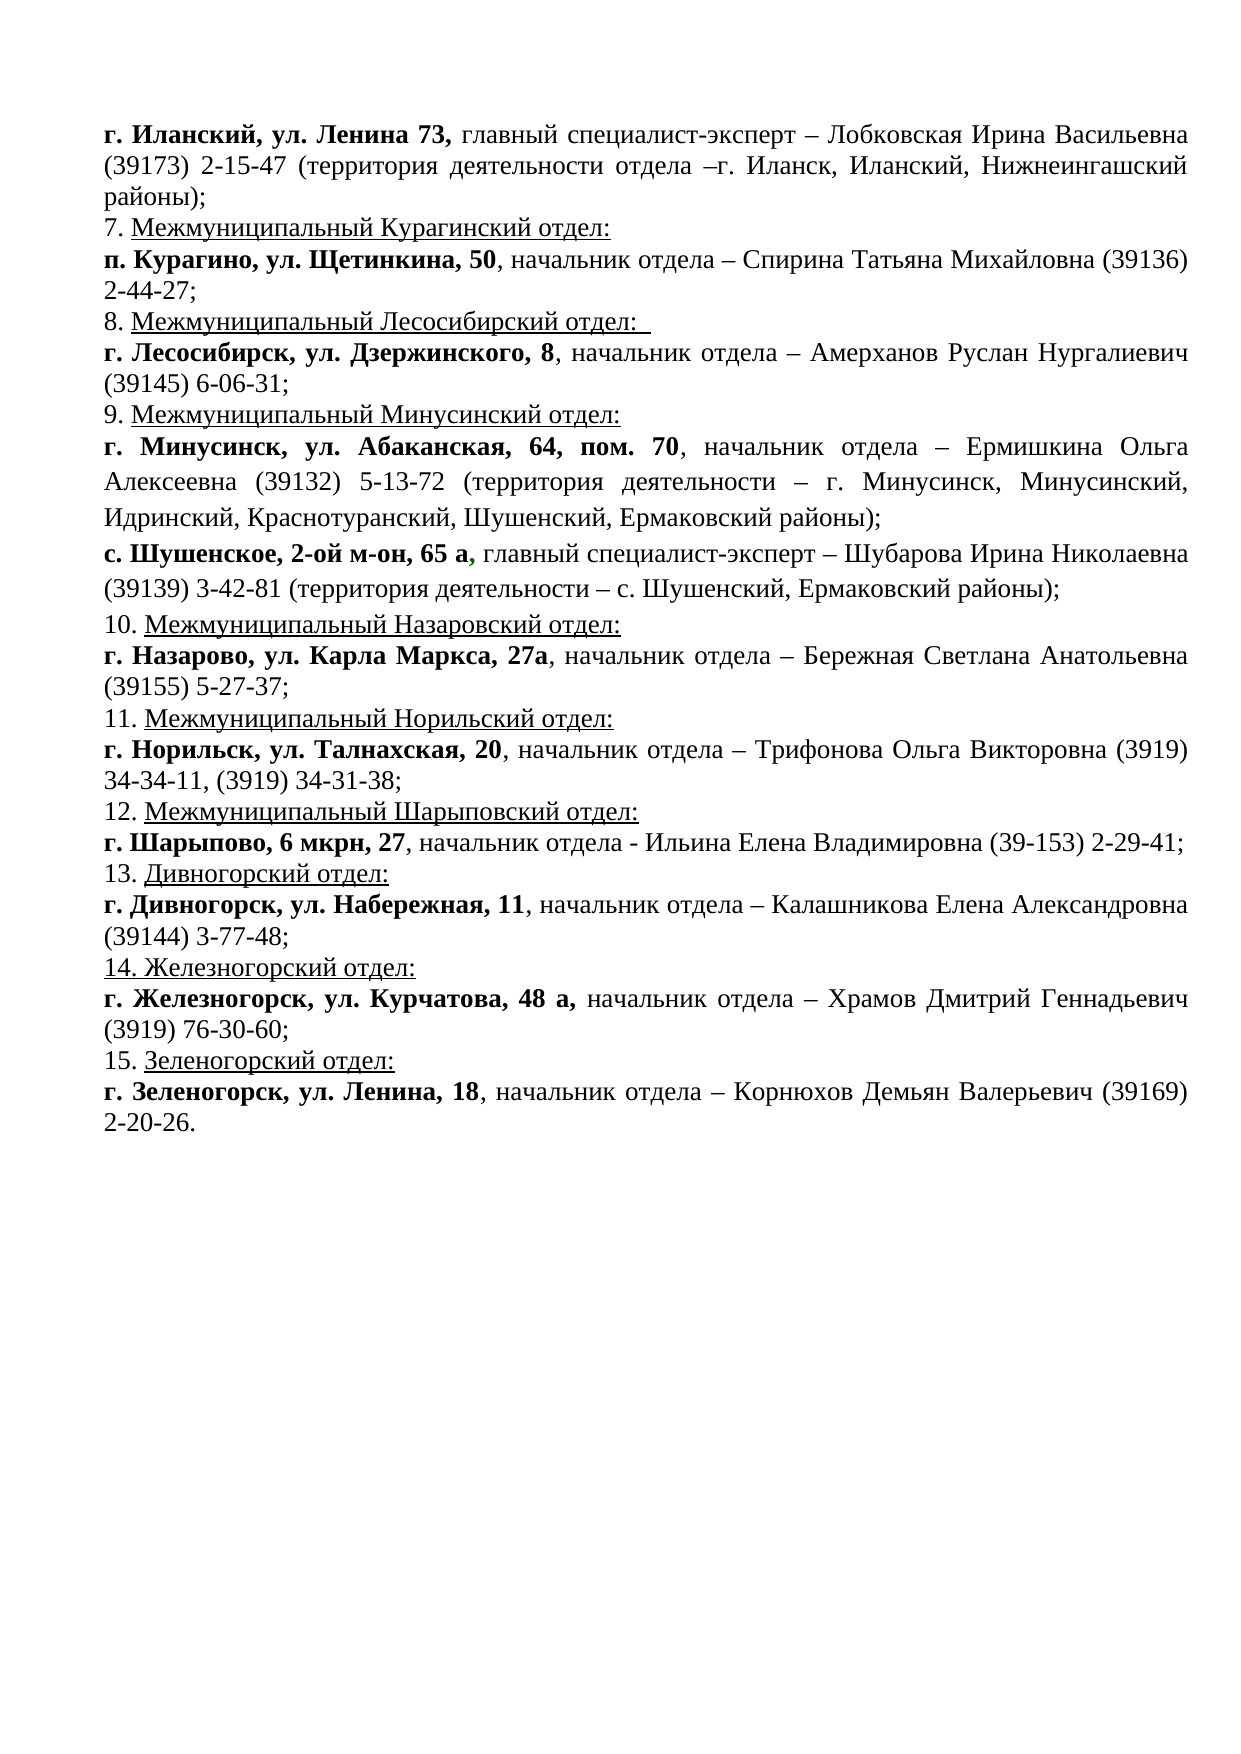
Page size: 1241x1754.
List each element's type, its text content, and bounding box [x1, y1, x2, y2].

text г. Шарыпово, 6 мкрн, 27, начальник отдела - Ильина Елена Владимировна (39-153) 2-29-41; [103, 826, 1189, 857]
text 15. Зеленогорский отдел: [103, 1044, 1189, 1075]
text 13. Дивногорский отдел: [103, 857, 1189, 888]
text г. Назарово, ул. Карла Маркса, 27а, начальник отдела – Бережная Светлана Анатольевна (39155) 5-27-37; [103, 639, 1189, 702]
text г. Железногорск, ул. Курчатова, 48 а, начальник отдела – Храмов Дмитрий Геннадьевич (3919) 76-30-60; [103, 982, 1189, 1044]
text 14. Железногорский отдел: [103, 951, 1189, 982]
text с. Шушенское, 2-ой м-он, 65 а, главный специалист-эксперт – Шубарова Ирина Николаевна (39139) 3-42-81 (территория деятельности – с. Шушенский, Ермаковский районы); [103, 537, 1189, 604]
text 10. Межмуниципальный Назаровский отдел: [103, 608, 1189, 639]
text г. Дивногорск, ул. Набережная, 11, начальник отдела – Калашникова Елена Александровна (39144) 3-77-48; [103, 888, 1189, 951]
text г. Норильск, ул. Талнахская, 20, начальник отдела – Трифонова Ольга Викторовна (3919) 34-34-11, (3919) 34-31-38; [103, 733, 1189, 795]
text г. Иланский, ул. Ленина 73, главный специалист-эксперт – Лобковская Ирина Васильевна (39173) 2-15-47 (территория деятельности отдела –г. Иланск, Иланский, Нижнеингашский районы); [103, 118, 1189, 212]
text 9. Межмуниципальный Минусинский отдел: [103, 398, 1189, 429]
text 8. Межмуниципальный Лесосибирский отдел: [103, 305, 1189, 336]
text 11. Межмуниципальный Норильский отдел: [103, 702, 1189, 733]
text 7. Межмуниципальный Курагинский отдел: [103, 212, 1189, 243]
text 12. Межмуниципальный Шарыповский отдел: [103, 795, 1189, 826]
text п. Курагино, ул. Щетинкина, 50, начальник отдела – Спирина Татьяна Михайловна (39136) 2-44-27; [103, 243, 1189, 305]
text г. Минусинск, ул. Абаканская, 64, пом. 70, начальник отдела – Ермишкина Ольга Алексеевна (39132) 5-13-72 (территория деятельности – г. Минусинск, Минусинский, Идринский, Краснотуранский, Шушенский, Ермаковский районы); [103, 429, 1189, 532]
text г. Зеленогорск, ул. Ленина, 18, начальник отдела – Корнюхов Демьян Валерьевич (39169) 2-20-26. [103, 1075, 1189, 1138]
text г. Лесосибирск, ул. Дзержинского, 8, начальник отдела – Амерханов Руслан Нургалиевич (39145) 6-06-31; [103, 336, 1189, 398]
